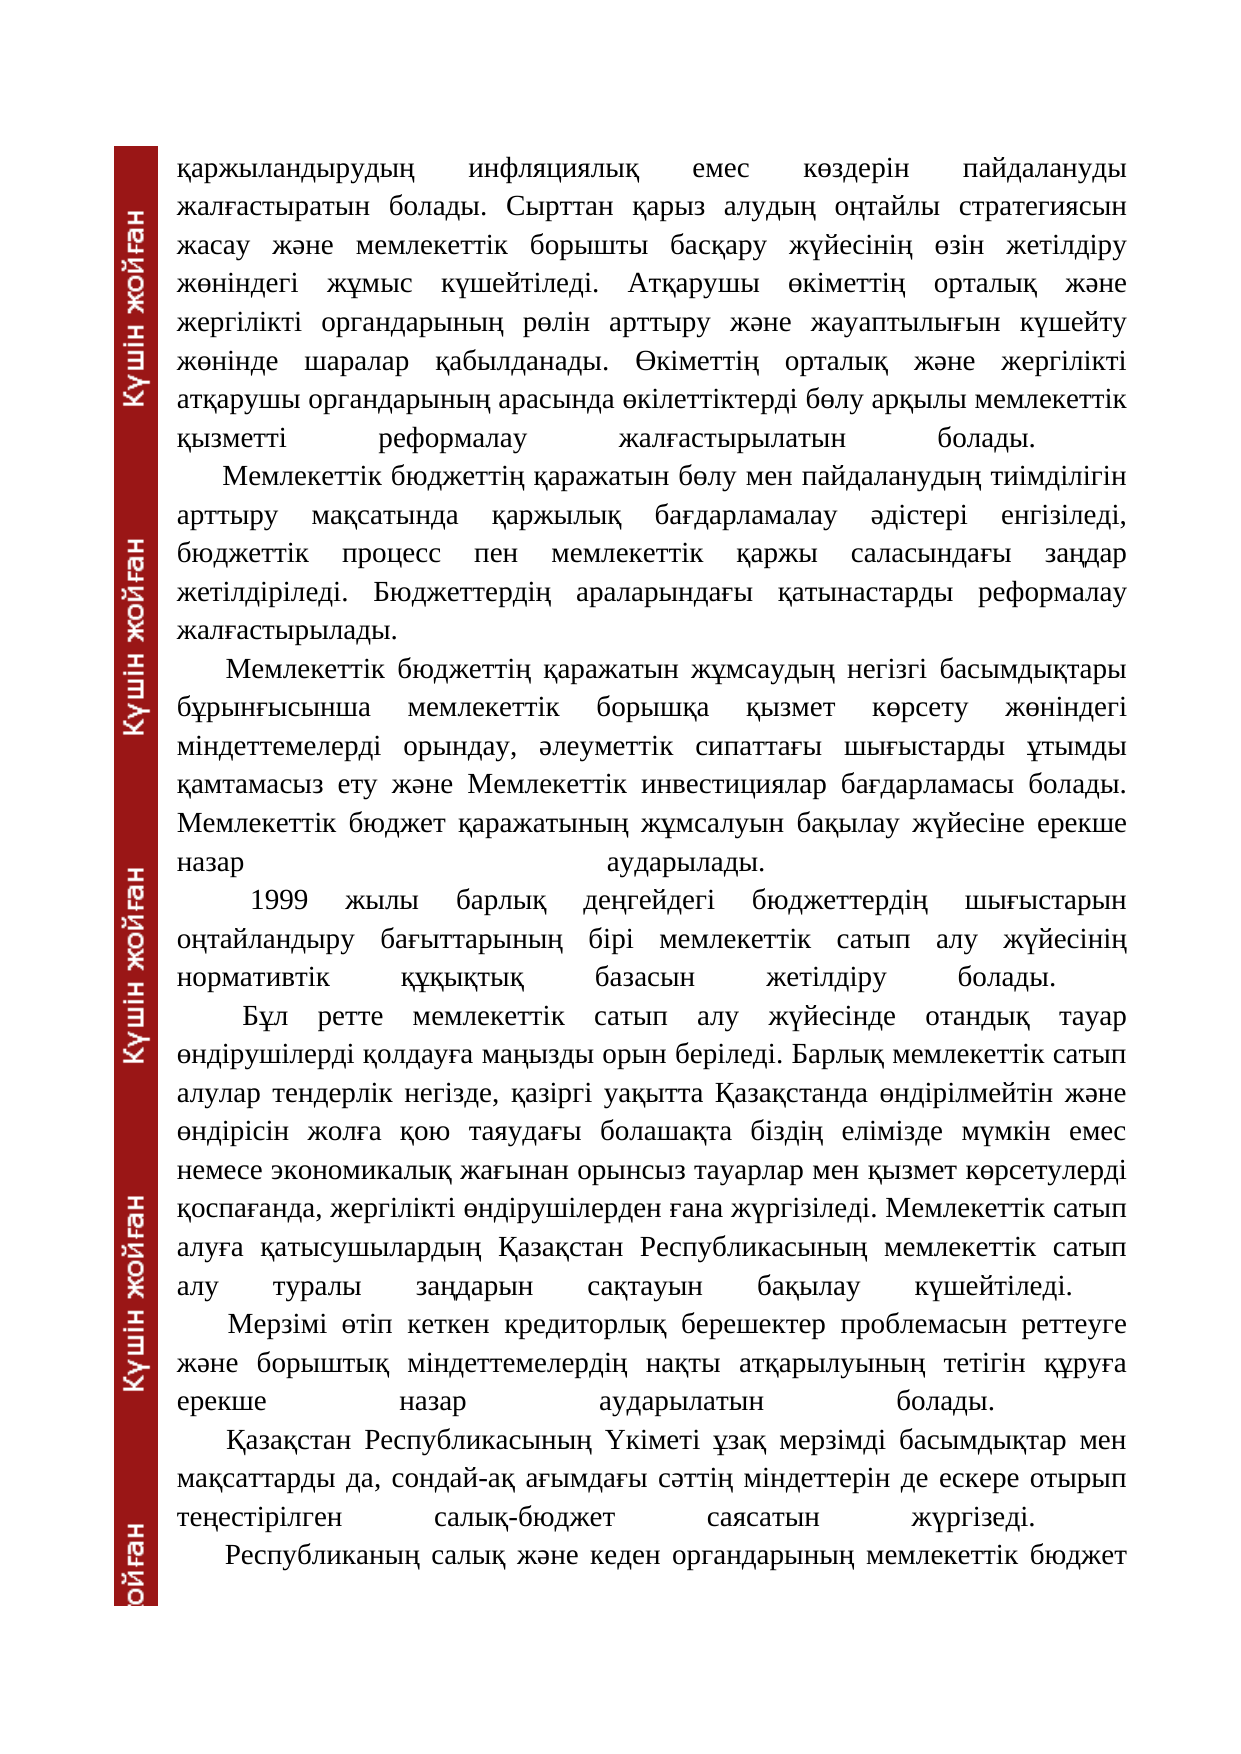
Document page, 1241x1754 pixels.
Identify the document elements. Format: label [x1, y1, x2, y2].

picture [114, 1571, 158, 1606]
picture [114, 146, 158, 150]
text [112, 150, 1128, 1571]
